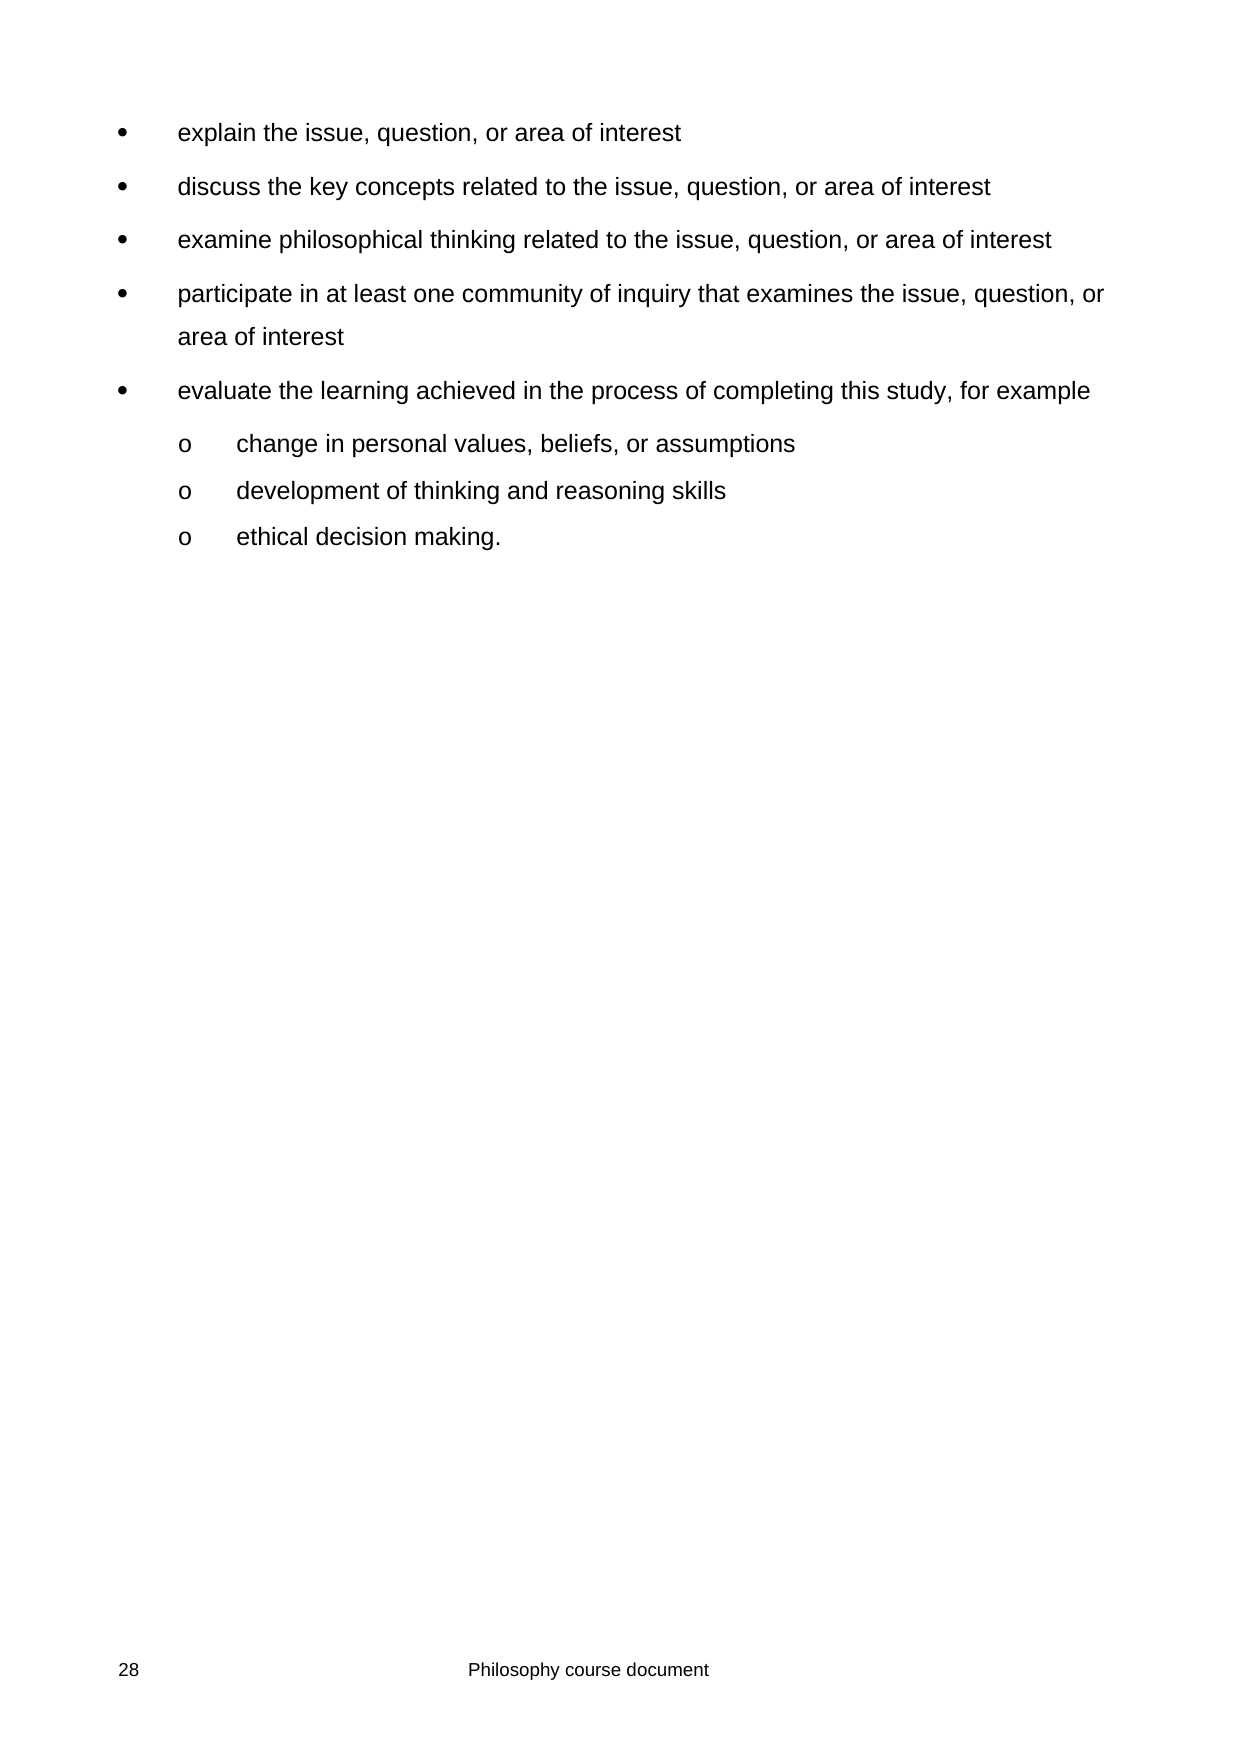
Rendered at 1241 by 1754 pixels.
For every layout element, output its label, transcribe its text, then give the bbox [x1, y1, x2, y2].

list evaluate the learning achieved in the process of completing this study, for example [118, 376, 1122, 405]
list development of thinking and reasoning skills [177, 476, 1122, 507]
list explain the issue, question, or area of interest [118, 118, 1122, 147]
list participate in at least one community of inquiry that examines the issue, question, or area of interest [118, 279, 1122, 351]
list change in personal values, beliefs, or assumptions [177, 429, 1122, 460]
list examine philosophical thinking related to the issue, question, or area of interest [118, 225, 1122, 254]
list discuss the key concepts related to the issue, question, or area of interest [118, 172, 1122, 201]
list ethical decision making. [177, 522, 1122, 553]
